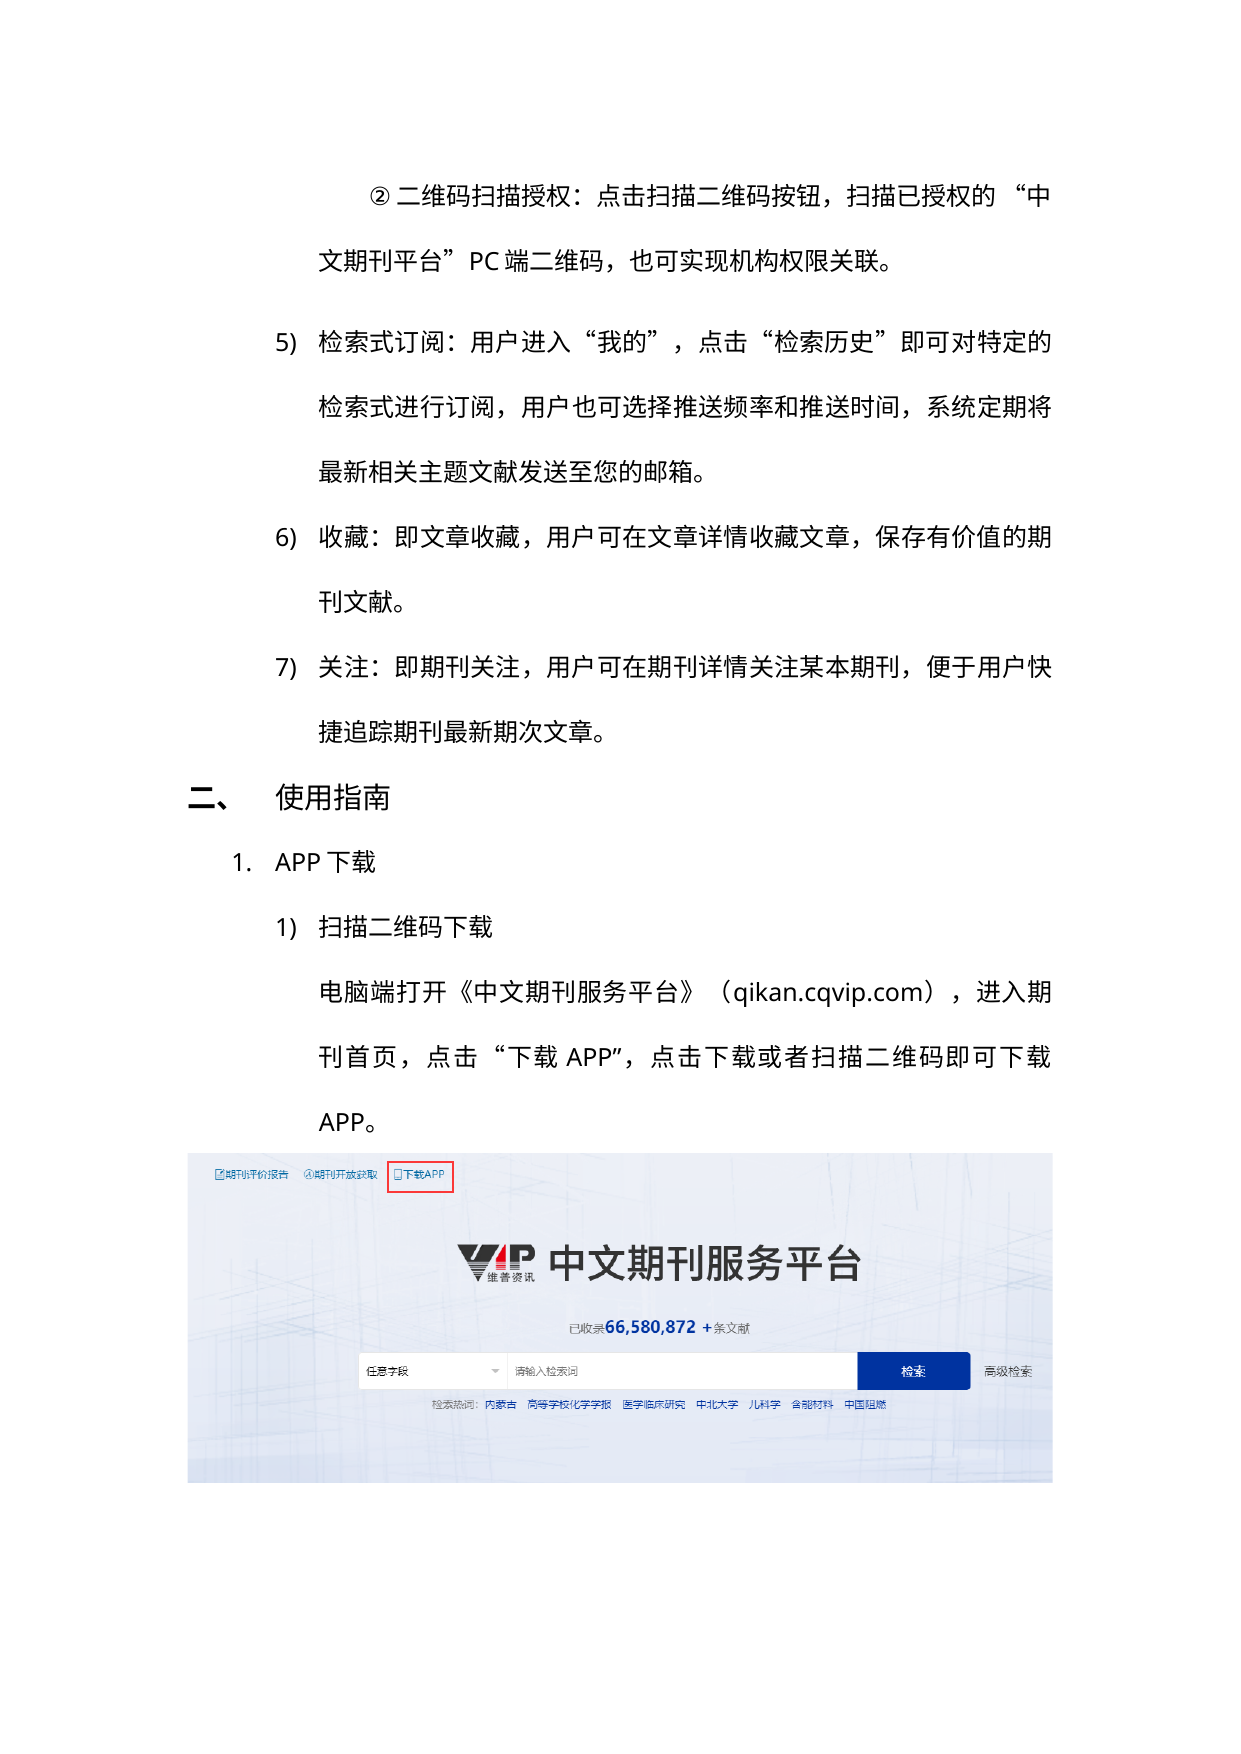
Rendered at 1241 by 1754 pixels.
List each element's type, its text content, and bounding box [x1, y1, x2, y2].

list 检索式订阅：用户进入“我的”，点击“检索历史”即可对特定的检索式进行订阅，用户也可选择推送频率和推送时间，系统定期将最新相关主题文献发送至您的邮箱。 [275, 308, 1053, 503]
list 电脑端打开《中文期刊服务平台》（qikan.cqvip.com），进入期刊首页，点击“下载APP”，点击下载或者扫描二维码即可下载APP。 [319, 958, 1053, 1153]
list 收藏：即文章收藏，用户可在文章详情收藏文章，保存有价值的期刊文献。 [275, 503, 1053, 633]
list APP下载 [231, 828, 1053, 893]
list ②二维码扫描授权：点击扫描二维码按钮，扫描已授权的 “中文期刊平台”PC端二维码，也可实现机构权限关联。 [319, 162, 1053, 292]
list 扫描二维码下载 [275, 893, 1053, 958]
picture [187, 1153, 1053, 1483]
list 使用指南 [187, 763, 1053, 828]
list 关注：即期刊关注，用户可在期刊详情关注某本期刊，便于用户快捷追踪期刊最新期次文章。 [275, 633, 1053, 763]
